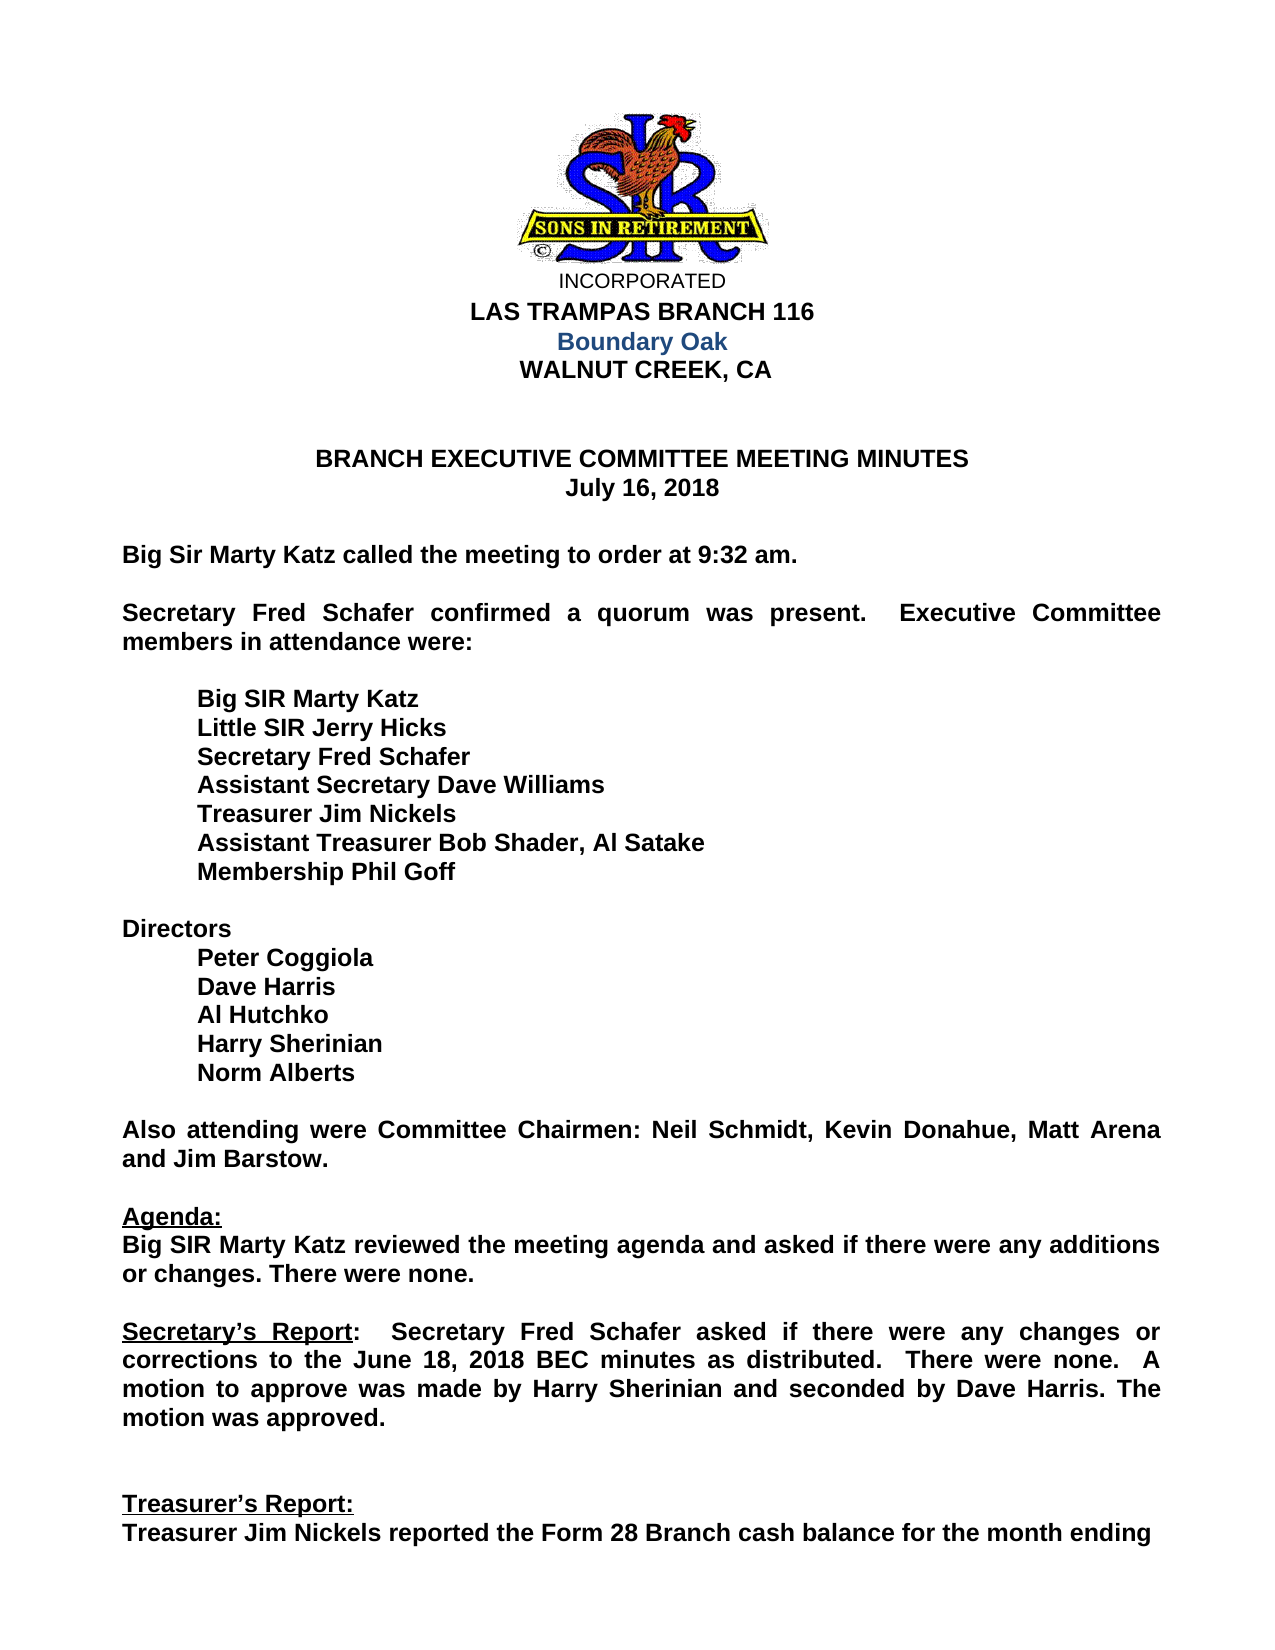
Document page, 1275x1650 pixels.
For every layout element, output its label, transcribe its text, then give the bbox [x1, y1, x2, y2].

text Treasurer Jim Nickels reported the Form 28 Branch cash balance for the month ending [122, 1518, 1162, 1546]
text Treasurer Jim Nickels [122, 799, 1162, 828]
text July 16, 2018 [122, 473, 1162, 502]
text Dave Harris [122, 971, 1162, 1000]
picture [515, 113, 769, 264]
text Assistant Treasurer Bob Shader, Al Satake [122, 828, 1162, 856]
text Secretary Fred Schafer [122, 741, 1162, 770]
text Big SIR Marty Katz [122, 684, 1162, 713]
text Assistant Secretary Dave Williams [122, 770, 1162, 799]
text Directors [122, 914, 1162, 943]
text Membership Phil Goff [122, 856, 1162, 885]
text Al Hutchko [122, 1000, 1162, 1029]
text Big Sir Marty Katz called the meeting to order at 9:32 am. [122, 540, 1162, 569]
text BRANCH EXECUTIVE COMMITTEE MEETING MINUTES [122, 444, 1162, 473]
text Peter Coggiola [122, 943, 1162, 971]
text Little SIR Jerry Hicks [122, 713, 1162, 741]
text Boundary Oak [122, 327, 1162, 355]
text LAS TRAMPAS BRANCH 116 [122, 295, 1162, 327]
text INCORPORATED [122, 264, 1162, 295]
text Also attending were Committee Chairmen: Neil Schmidt, Kevin Donahue, Matt Arena and Jim Barstow. [122, 1115, 1162, 1173]
text Agenda: [122, 1201, 1162, 1230]
text Norm Alberts [122, 1058, 1162, 1086]
text Big SIR Marty Katz reviewed the meeting agenda and asked if there were any additions or changes. There were none. [122, 1230, 1162, 1288]
text Secretary’s Report: Secretary Fred Schafer asked if there were any changes or corrections to the June 18, 2018 BEC minutes as distributed. There were none. A motion to approve was made by Harry Sherinian and seconded by Dave Harris. The motion was approved. [122, 1316, 1162, 1431]
text Treasurer’s Report: [122, 1489, 1162, 1518]
text Harry Sherinian [122, 1029, 1162, 1058]
text Secretary Fred Schafer confirmed a quorum was present. Executive Committee members in attendance were: [122, 598, 1162, 655]
text WALNUT CREEK, CA [122, 355, 1162, 384]
